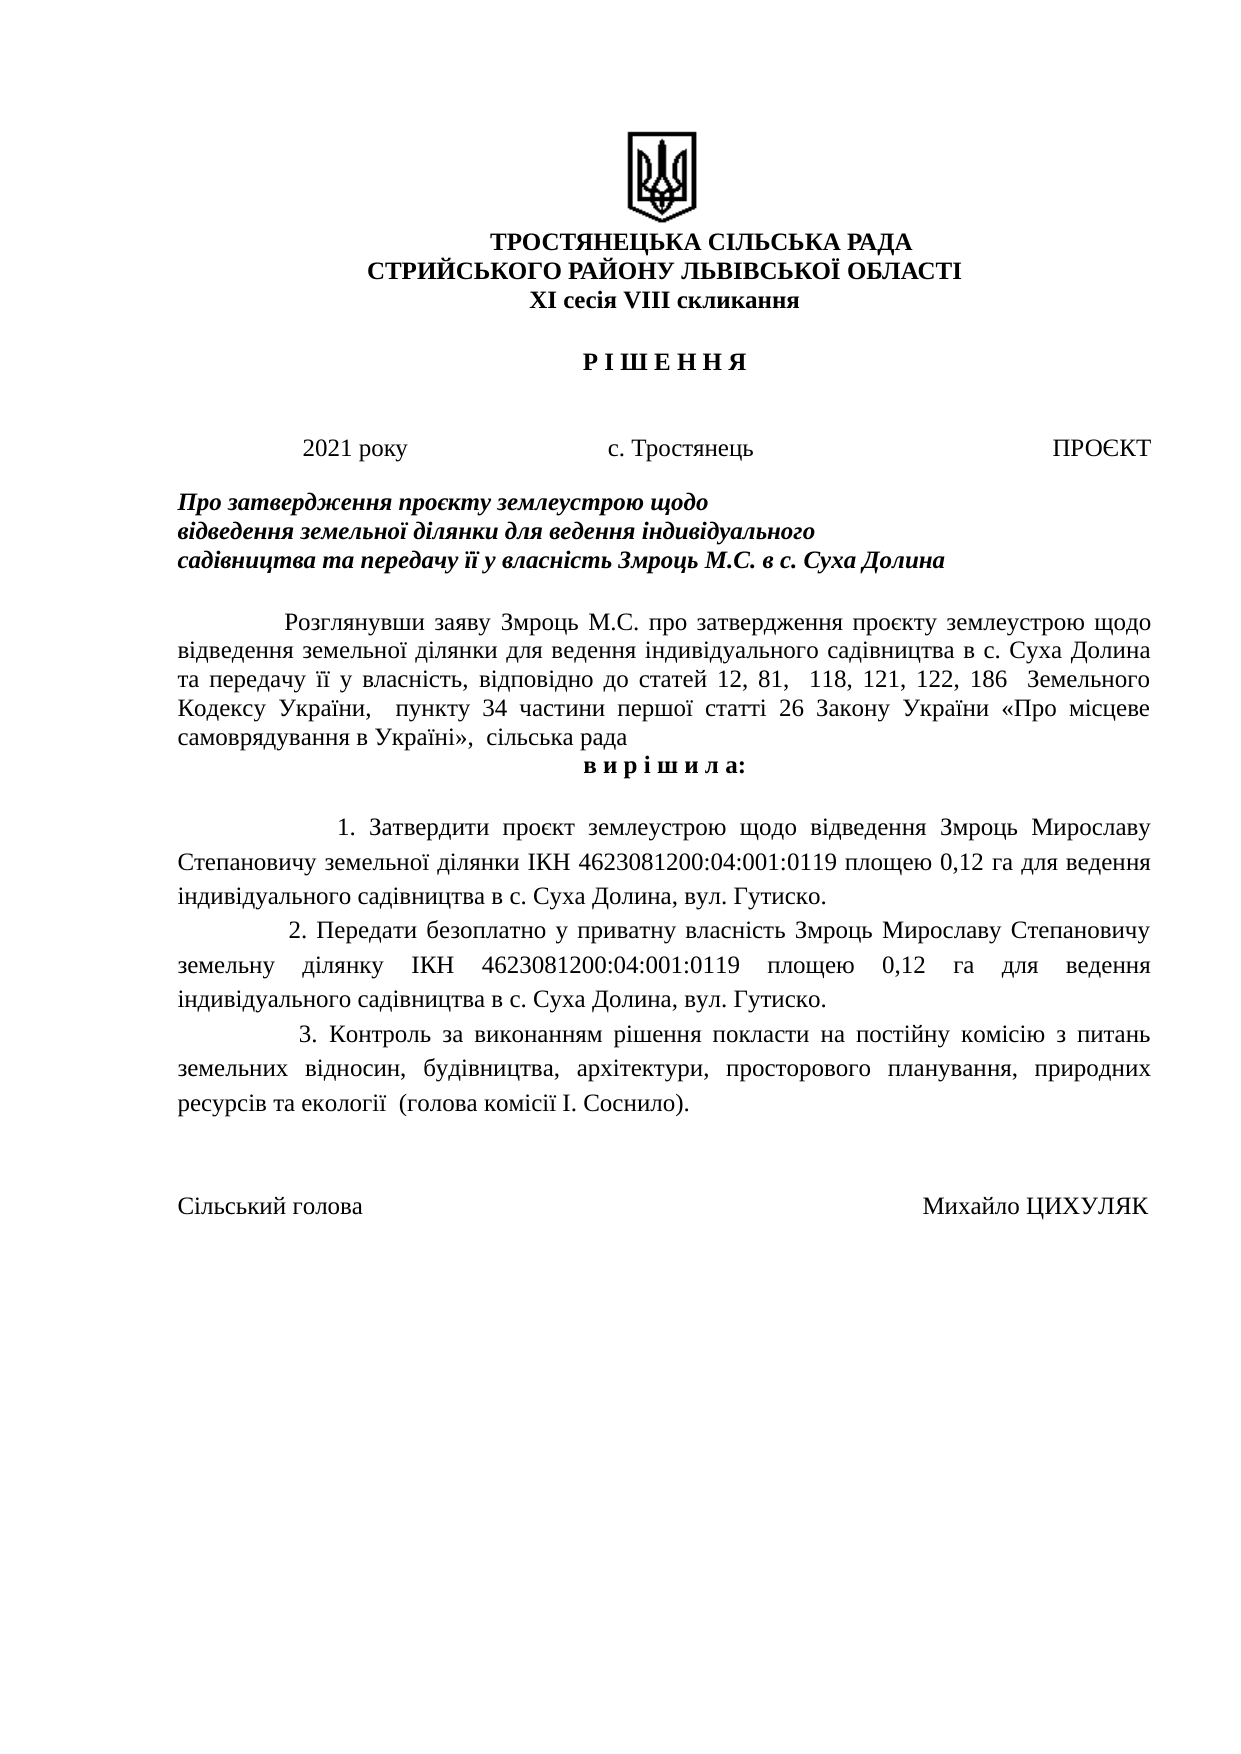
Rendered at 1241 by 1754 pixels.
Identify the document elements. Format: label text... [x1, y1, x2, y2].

text в и р і ш и л а: [177, 750, 1152, 779]
text Розглянувши заяву Змроць М.С. про затвердження проєкту землеустрою щодо відведення земельної ділянки для ведення індивідуального садівництва в с. Суха Долина та передачу її у власність, відповідно до статей 12, 81, 118, 121, 122, 186 Земельного Кодексу України, пункту 34 частини першої статті 26 Закону України «Про місцеве самоврядування в Україні», сільська рада [177, 607, 1152, 750]
text СТРИЙСЬКОГО РАЙОНУ ЛЬВІВСЬКОЇ ОБЛАСТІ [177, 256, 1152, 285]
text 1. Затвердити проєкт землеустрою щодо відведення Змроць Мирославу Степановичу земельної ділянки ІКН 4623081200:04:001:0119 площею 0,12 га для ведення індивідуального садівництва в с. Суха Долина, вул. Гутиско. [177, 812, 1152, 910]
text Про затвердження проєкту землеустрою щодо [177, 487, 1152, 516]
text 3. Контроль за виконанням рішення покласти на постійну комісію з питань земельних відносин, будівництва, архітектури, просторового планування, природних ресурсів та екології (голова комісії І. Соснило). [177, 1019, 1152, 1117]
text садівництва та передачу її у власність Змроць М.С. в с. Суха Долина [177, 545, 1152, 573]
text Р І Ш Е Н Н Я [177, 347, 1152, 375]
text Сільський голова Михайло ЦИХУЛЯК [177, 1191, 1152, 1220]
text відведення земельної ділянки для ведення індивідуального [177, 516, 1152, 545]
text ТРОСТЯНЕЦЬКА СІЛЬСЬКА РАДА [177, 227, 1152, 256]
picture [626, 118, 703, 224]
text 2021 року с. Тростянець ПРОЄКТ [177, 433, 1152, 462]
text 2. Передати безоплатно у приватну власність Змроць Мирославу Степановичу земельну ділянку ІКН 4623081200:04:001:0119 площею 0,12 га для ведення індивідуального садівництва в с. Суха Долина, вул. Гутиско. [177, 916, 1152, 1013]
text ХІ сесія VІІІ скликання [177, 285, 1152, 313]
